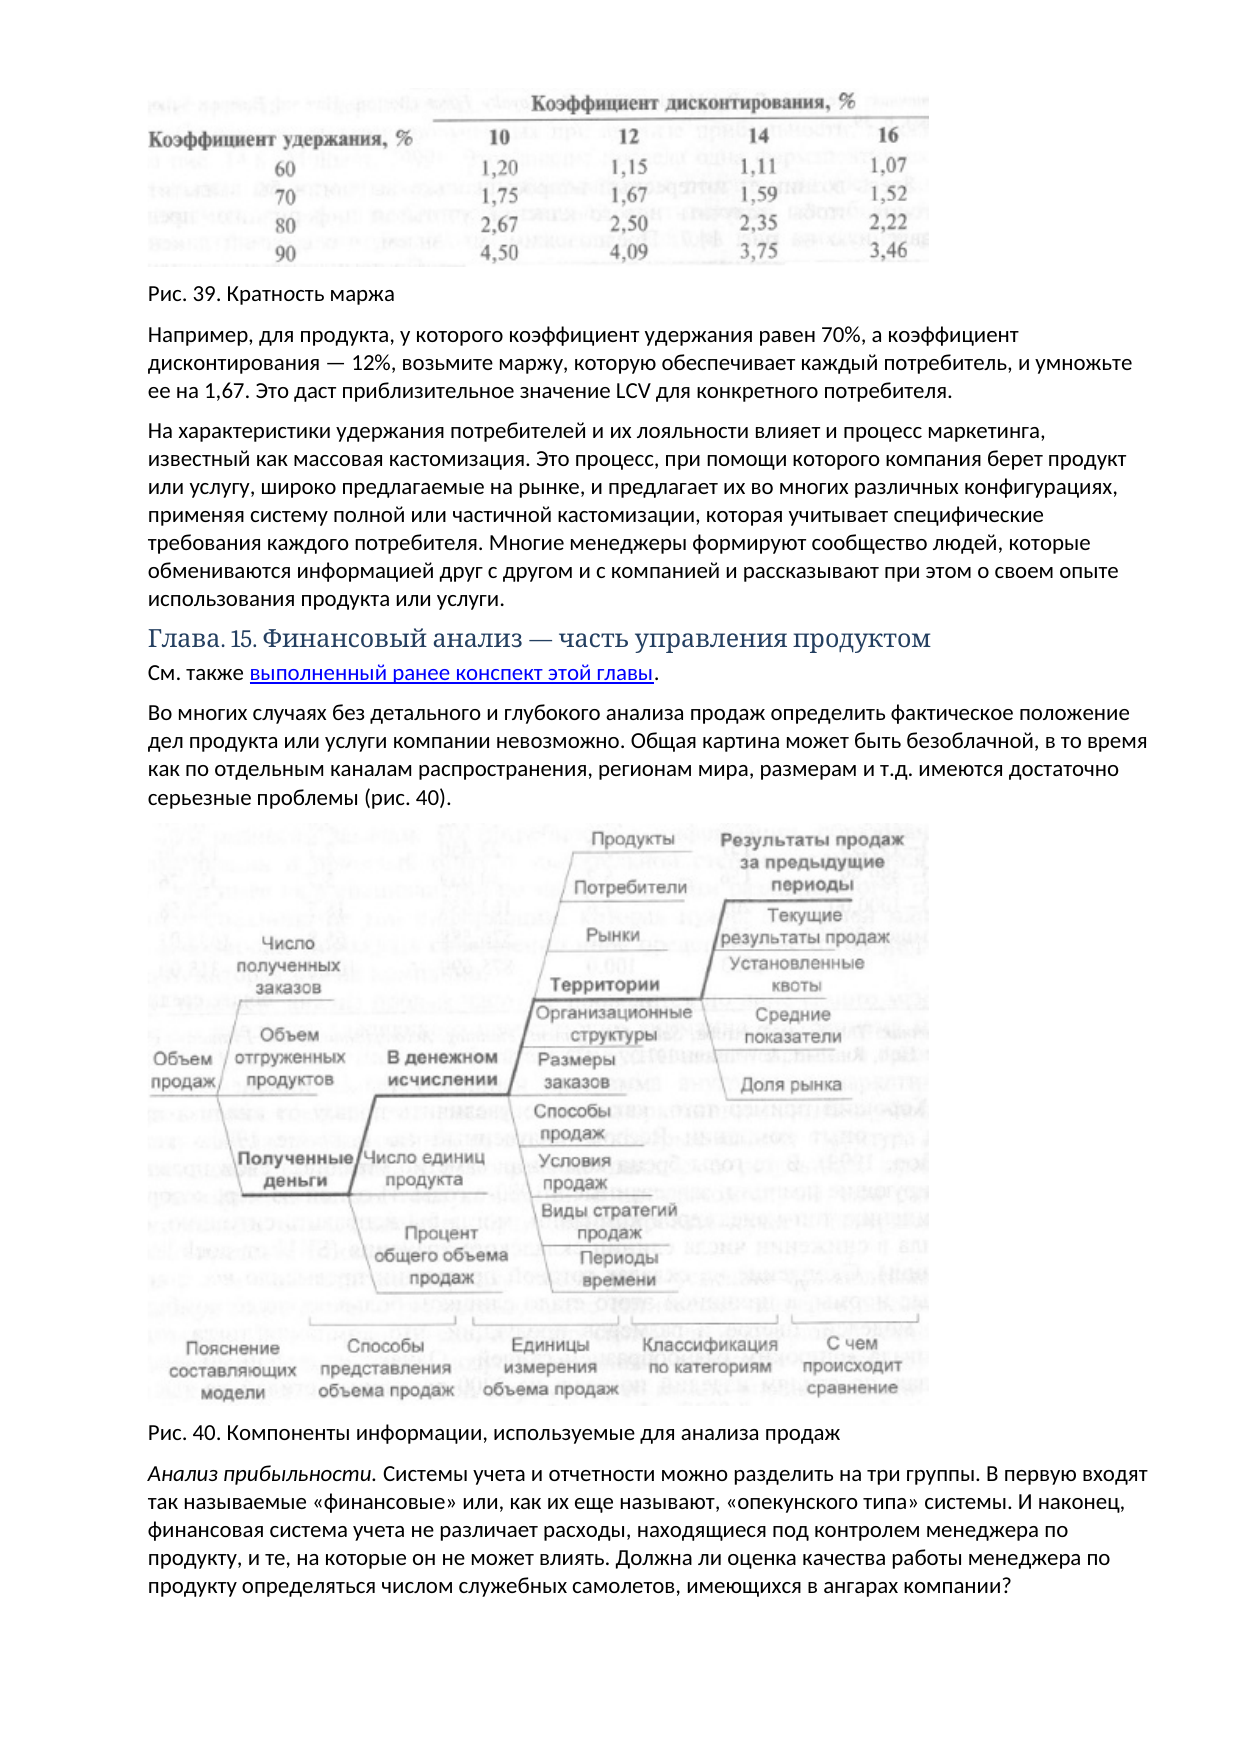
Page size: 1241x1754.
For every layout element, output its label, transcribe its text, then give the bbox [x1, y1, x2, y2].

picture [147, 88, 929, 267]
text Во многих случаях без детального и глубокого анализа продаж определить фактическое положение дел продукта или услуги компании невозможно. Общая картина может быть безоблачной, в то время как по отдельным каналам распространения, регионам мира, размерам и т.д. имеются достаточно серьезные проблемы (рис. 40). [148, 698, 1152, 811]
text Например, для продукта, у которого коэффициент удержания равен 70%, а коэффициент дисконтирования — 12%, возьмите маржу, которую обеспечивает каждый потребитель, и умножьте ее на 1,67. Это даст приблизительное значение LCV для конкретного потребителя. [148, 320, 1152, 404]
text Рис. 40. Компоненты информации, используемые для анализа продаж [148, 1418, 1152, 1446]
picture [147, 823, 929, 1406]
text На характеристики удержания потребителей и их лояльности влияет и процесс маркетинга, известный как массовая кастомизация. Это процесс, при помощи которого компания берет продукт или услугу, широко предлагаемые на рынке, и предлагает их во многих различных конфигурациях, применяя систему полной или частичной кастомизации, которая учитывает специфические требования каждого потребителя. Многие менеджеры формируют сообщество людей, которые обмениваются информацией друг с другом и с компанией и рассказывают при этом о своем опыте использования продукта или услуги. [148, 416, 1152, 612]
text Анализ прибыльности. Системы учета и отчетности можно разделить на три группы. В первую входят так называемые «финансовые» или, как их еще называют, «опекунского типа» системы. И наконец, финансовая система учета не различает расходы, находящиеся под контролем менеджера по продукту, и те, на которые он не может влиять. Должна ли оценка качества работы менеджера по продукту определяться числом служебных самолетов, имеющихся в ангарах компании? [148, 1459, 1152, 1599]
text Рис. 39. Кратность маржа [148, 279, 1152, 307]
text См. также выполненный ранее конспект этой главы. [148, 658, 1152, 686]
subtitle Глава. 15. Финансовый анализ — часть управления продуктом [148, 625, 1152, 654]
